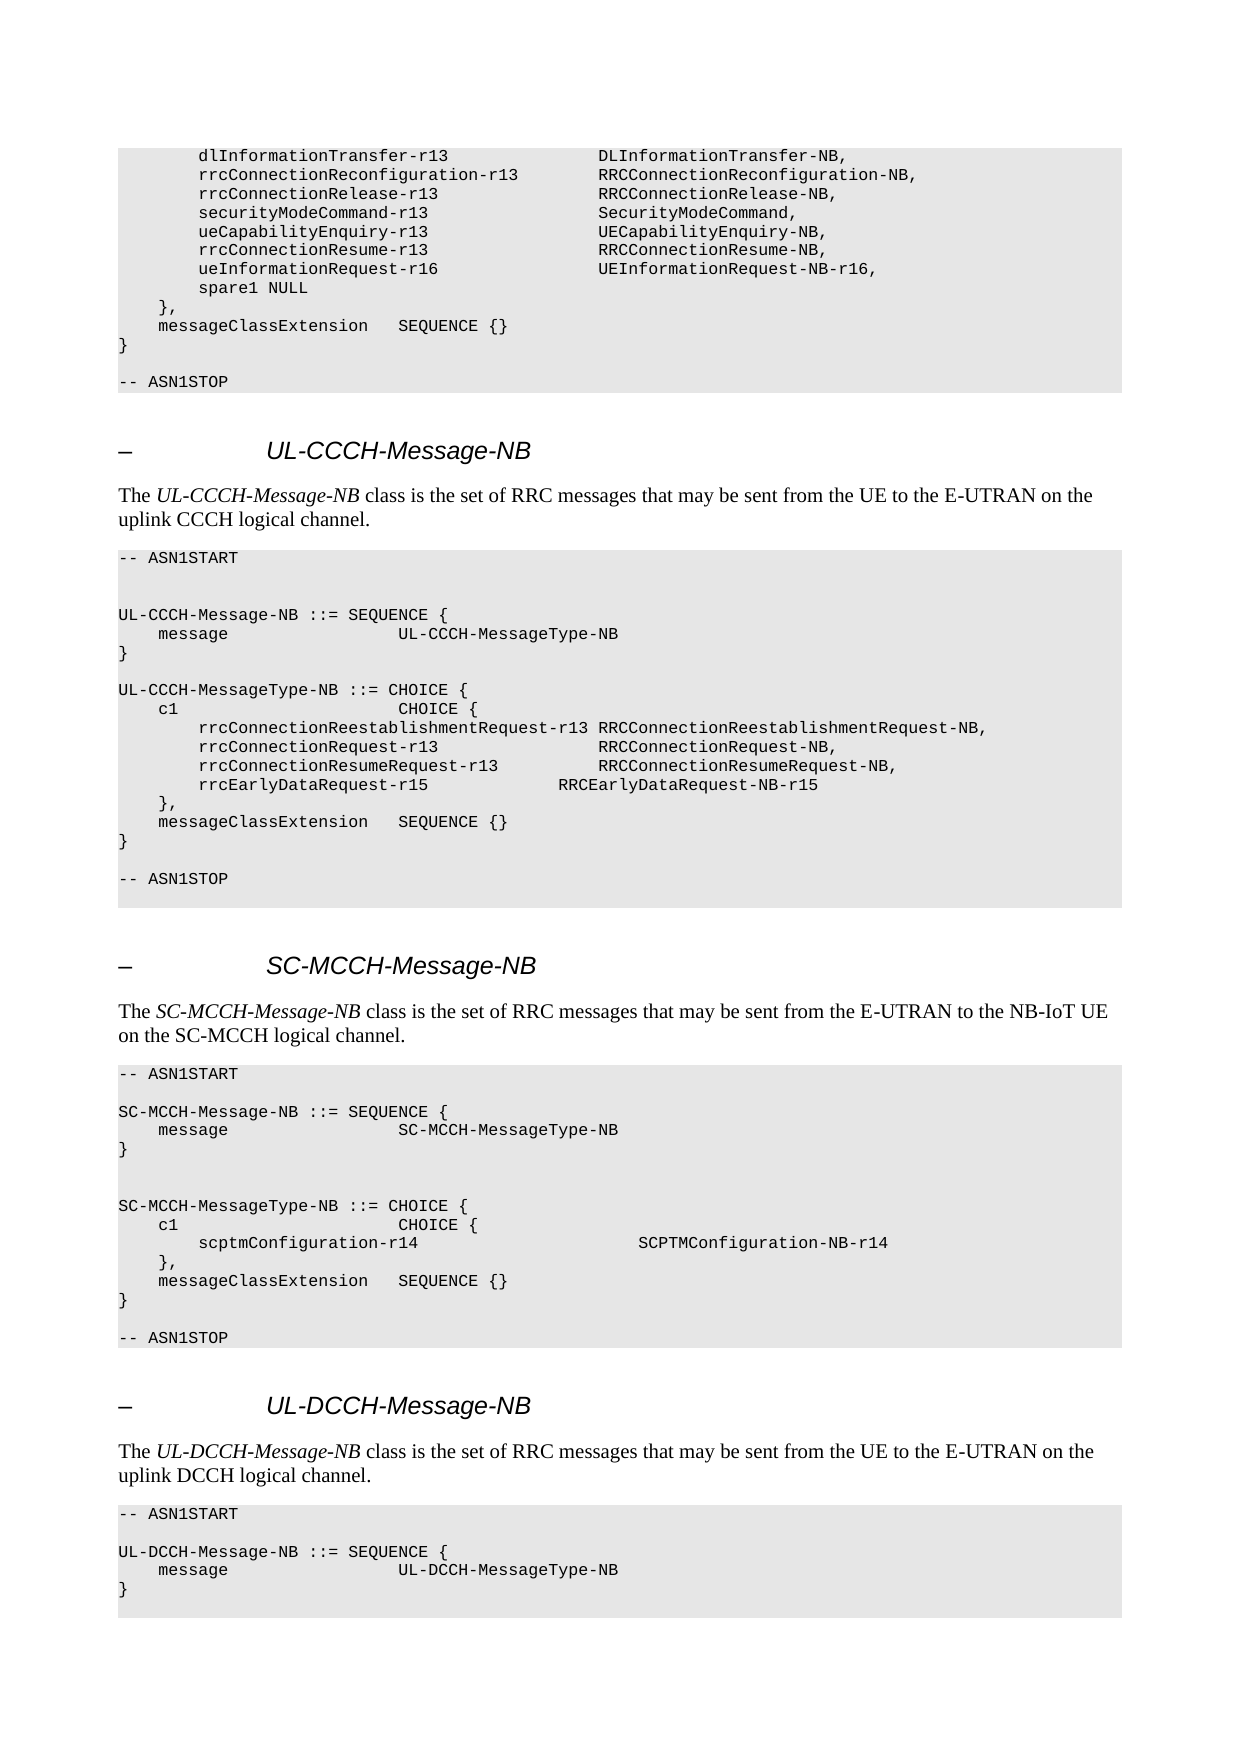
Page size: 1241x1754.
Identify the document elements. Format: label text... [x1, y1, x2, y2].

text SC-MCCH-Message-NB ::= SEQUENCE { [118, 1103, 1122, 1122]
text } [118, 1581, 1122, 1600]
text UL-CCCH-MessageType-NB ::= CHOICE { [118, 682, 1122, 701]
text ueCapabilityEnquiry-r13 UECapabilityEnquiry-NB, [118, 223, 1122, 242]
text -- ASN1START [118, 550, 1122, 569]
text }, [118, 1254, 1122, 1273]
subtitle – SC-MCCH-Message-NB [118, 951, 1122, 980]
text -- ASN1START [118, 1065, 1122, 1084]
text UL-CCCH-Message-NB ::= SEQUENCE { [118, 607, 1122, 625]
text }, [118, 298, 1122, 317]
text -- ASN1STOP [118, 374, 1122, 393]
text } [118, 1141, 1122, 1160]
text The UL-CCCH-Message-NB class is the set of RRC messages that may be sent from the UE to the E-UTRAN on the uplink CCCH logical channel. [118, 483, 1122, 531]
text The SC-MCCH-Message-NB class is the set of RRC messages that may be sent from the E-UTRAN to the NB-IoT UE on the SC-MCCH logical channel. [118, 998, 1122, 1047]
text The UL-DCCH-Message-NB class is the set of RRC messages that may be sent from the UE to the E-UTRAN on the uplink DCCH logical channel. [118, 1438, 1122, 1487]
subtitle – UL-DCCH-Message-NB [118, 1391, 1122, 1420]
text } [118, 1292, 1122, 1311]
text dlInformationTransfer-r13 DLInformationTransfer-NB, [118, 148, 1122, 167]
text rrcConnectionResumeRequest-r13 RRCConnectionResumeRequest-NB, [118, 757, 1122, 776]
text } [118, 644, 1122, 663]
text -- ASN1START [118, 1505, 1122, 1524]
text }, [118, 795, 1122, 814]
text scptmConfiguration-r14 SCPTMConfiguration-NB-r14 [118, 1235, 1122, 1254]
text rrcConnectionReestablishmentRequest-r13 RRCConnectionReestablishmentRequest-NB, [118, 720, 1122, 738]
text rrcConnectionRequest-r13 RRCConnectionRequest-NB, [118, 738, 1122, 757]
text securityModeCommand-r13 SecurityModeCommand, [118, 204, 1122, 223]
text } [118, 833, 1122, 852]
text rrcConnectionReconfiguration-r13 RRCConnectionReconfiguration-NB, [118, 167, 1122, 185]
text } [118, 336, 1122, 355]
subtitle – UL-CCCH-Message-NB [118, 436, 1122, 464]
text message SC-MCCH-MessageType-NB [118, 1122, 1122, 1141]
text rrcConnectionResume-r13 RRCConnectionResume-NB, [118, 242, 1122, 261]
text rrcConnectionRelease-r13 RRCConnectionRelease-NB, [118, 185, 1122, 204]
text c1 CHOICE { [118, 701, 1122, 720]
text -- ASN1STOP [118, 1329, 1122, 1348]
text messageClassExtension SEQUENCE {} [118, 814, 1122, 833]
text messageClassExtension SEQUENCE {} [118, 317, 1122, 336]
text ueInformationRequest-r16 UEInformationRequest-NB-r16, [118, 261, 1122, 280]
text SC-MCCH-MessageType-NB ::= CHOICE { [118, 1197, 1122, 1216]
text message UL-CCCH-MessageType-NB [118, 625, 1122, 644]
text UL-DCCH-Message-NB ::= SEQUENCE { [118, 1543, 1122, 1562]
text message UL-DCCH-MessageType-NB [118, 1562, 1122, 1581]
text rrcEarlyDataRequest-r15 RRCEarlyDataRequest-NB-r15 [118, 776, 1122, 795]
text messageClassExtension SEQUENCE {} [118, 1273, 1122, 1292]
text c1 CHOICE { [118, 1216, 1122, 1235]
text spare1 NULL [118, 280, 1122, 298]
text -- ASN1STOP [118, 871, 1122, 889]
